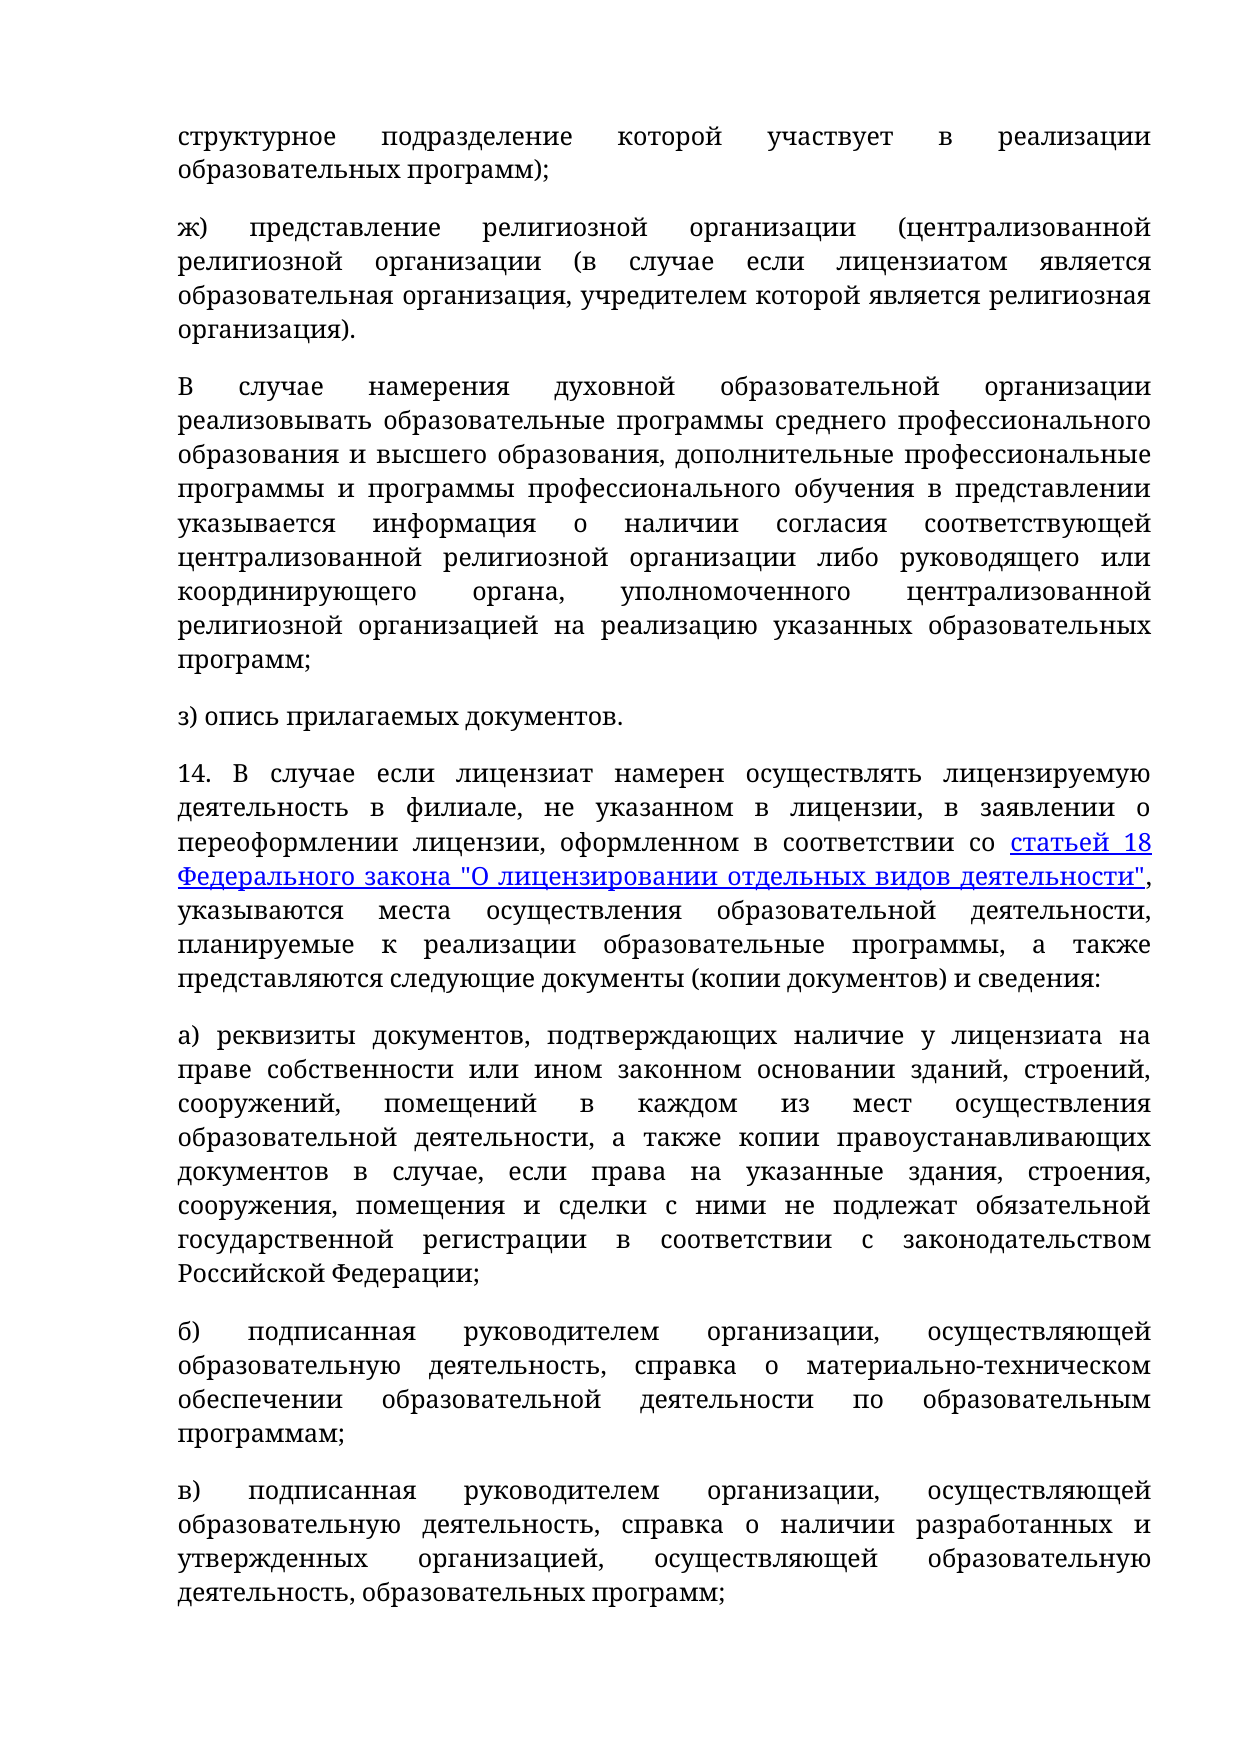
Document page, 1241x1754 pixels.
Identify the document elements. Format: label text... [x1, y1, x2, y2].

text ж) представление религиозной организации (централизованной религиозной организации (в случае если лицензиатом является образовательная организация, учредителем которой является религиозная организация). [177, 209, 1152, 346]
text в) подписанная руководителем организации, осуществляющей образовательную деятельность, справка о наличии разработанных и утвержденных организацией, осуществляющей образовательную деятельность, образовательных программ; [177, 1473, 1152, 1609]
text з) опись прилагаемых документов. [177, 699, 1152, 733]
text б) подписанная руководителем организации, осуществляющей образовательную деятельность, справка о материально-техническом обеспечении образовательной деятельности по образовательным программам; [177, 1313, 1152, 1450]
text В случае намерения духовной образовательной организации реализовывать образовательные программы среднего профессионального образования и высшего образования, дополнительные профессиональные программы и программы профессионального обучения в представлении указывается информация о наличии согласия соответствующей централизованной религиозной организации либо руководящего или координирующего органа, уполномоченного централизованной религиозной организацией на реализацию указанных образовательных программ; [177, 369, 1152, 676]
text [177, 118, 1152, 186]
text а) реквизиты документов, подтверждающих наличие у лицензиата на праве собственности или ином законном основании зданий, строений, сооружений, помещений в каждом из мест осуществления образовательной деятельности, а также копии правоустанавливающих документов в случае, если права на указанные здания, строения, сооружения, помещения и сделки с ними не подлежат обязательной государственной регистрации в соответствии с законодательством Российской Федерации; [177, 1018, 1152, 1290]
text 14. В случае если лицензиат намерен осуществлять лицензируемую деятельность в филиале, не указанном в лицензии, в заявлении о переоформлении лицензии, оформленном в соответствии со статьей 18 Федерального закона "О лицензировании отдельных видов деятельности", указываются места осуществления образовательной деятельности, планируемые к реализации образовательные программы, а также представляются следующие документы (копии документов) и сведения: [177, 756, 1152, 994]
